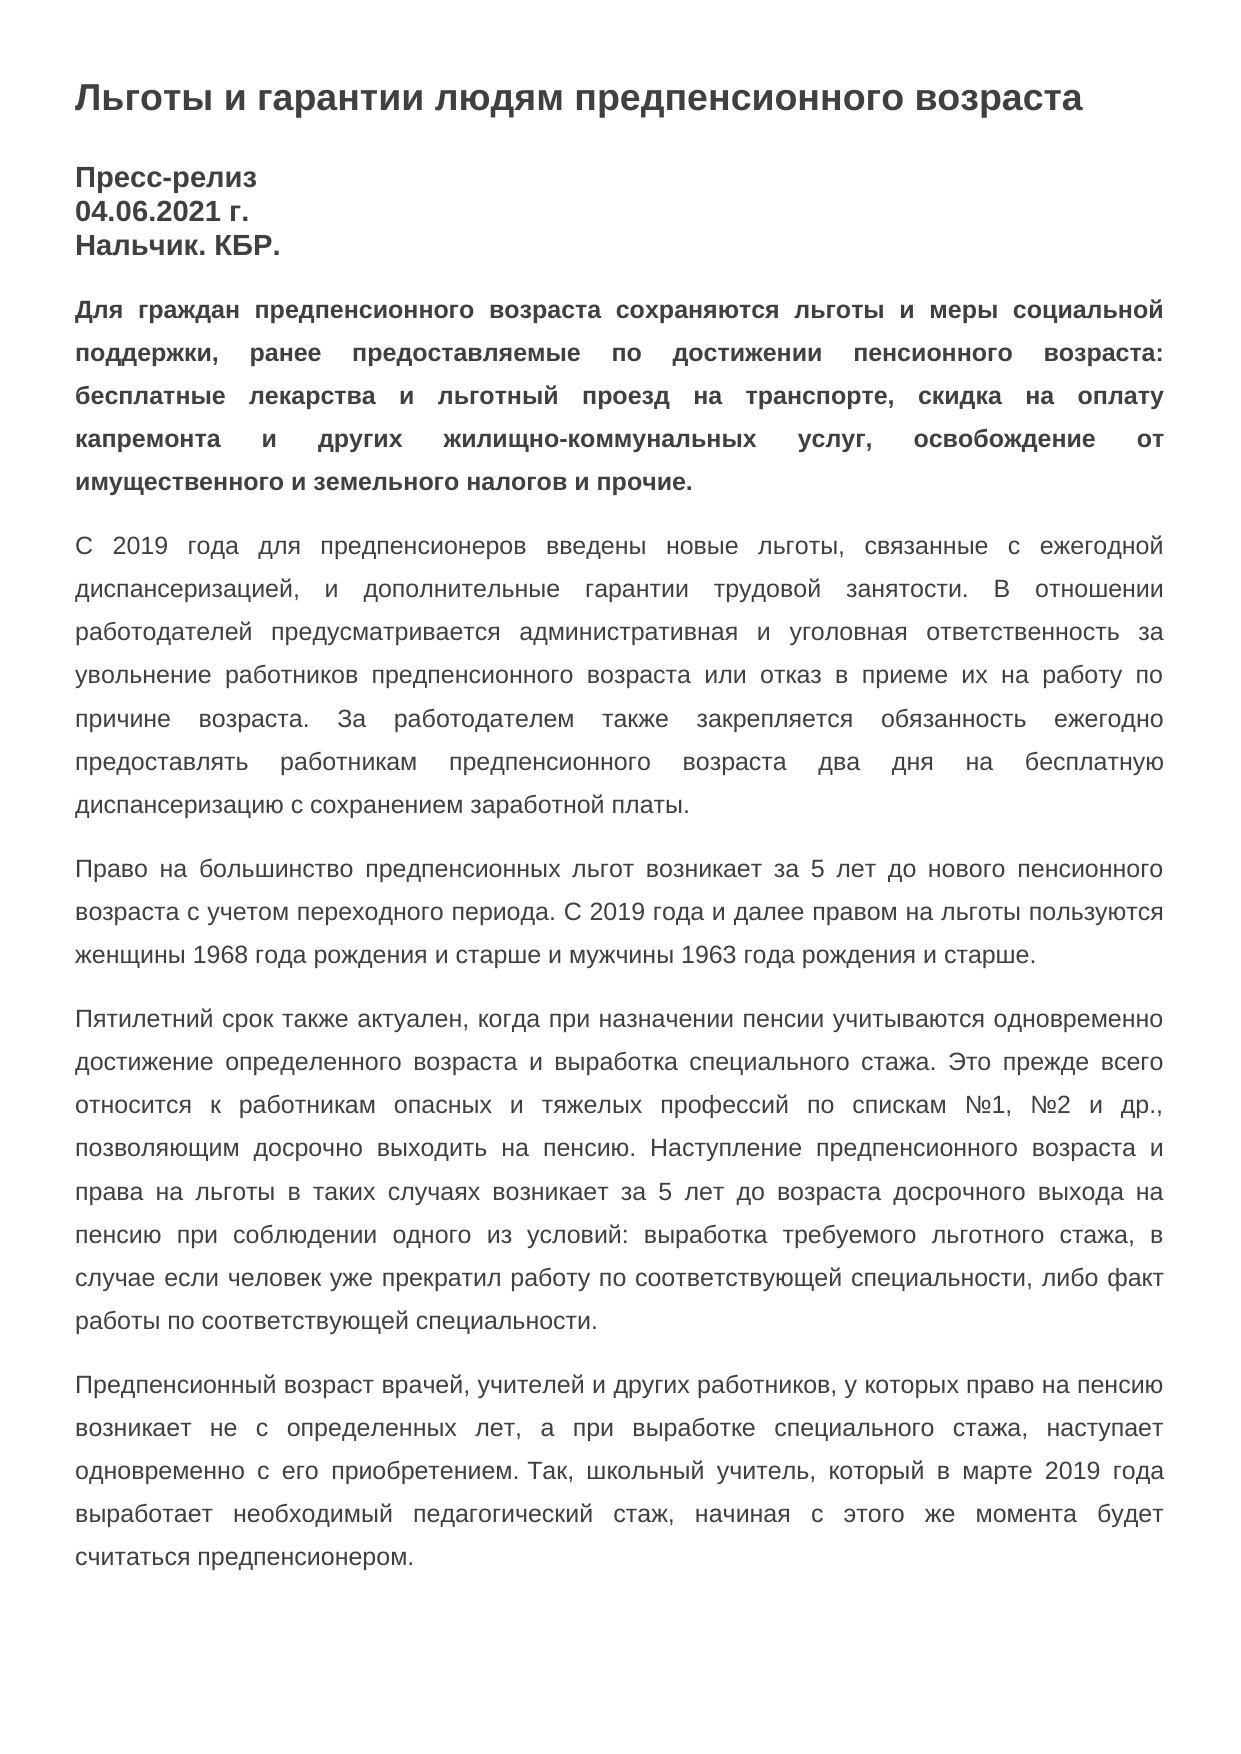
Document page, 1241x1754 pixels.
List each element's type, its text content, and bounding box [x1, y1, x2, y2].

text Право на большинство предпенсионных льгот возникает за 5 лет до нового пенсионного возраста с учетом переходного периода. С 2019 года и далее правом на льготы пользуются женщины 1968 года рождения и старше и мужчины 1963 года рождения и старше. [75, 854, 1165, 969]
text Пятилетний срок также актуален, когда при назначении пенсии учитываются одновременно достижение определенного возраста и выработка специального стажа. Это прежде всего относится к работникам опасных и тяжелых профессий по спискам №1, №2 и др., позволяющим досрочно выходить на пенсию. Наступление предпенсионного возраста и права на льготы в таких случаях возникает за 5 лет до возраста досрочного выхода на пенсию при соблюдении одного из условий: выработка требуемого льготного стажа, в случае если человек уже прекратил работу по соответствующей специальности, либо факт работы по соответствующей специальности. [75, 1004, 1165, 1335]
text Предпенсионный возраст врачей, учителей и других работников, у которых право на пенсию возникает не с определенных лет, а при выработке специального стажа, наступает одновременно с его приобретением. Так, школьный учитель, который в марте 2019 года выработает необходимый педагогический стаж, начиная с этого же момента будет считаться предпенсионером. [75, 1370, 1165, 1571]
text Для граждан предпенсионного возраста сохраняются льготы и меры социальной поддержки, ранее предоставляемые по достижении пенсионного возраста: бесплатные лекарства и льготный проезд на транспорте, скидка на оплату капремонта и других жилищно-коммунальных услуг, освобождение от имущественного и земельного налогов и прочие. [75, 295, 1165, 496]
text Нальчик. КБР. [75, 228, 1165, 261]
text С 2019 года для предпенсионеров введены новые льготы, связанные с ежегодной диспансеризацией, и дополнительные гарантии трудовой занятости. В отношении работодателей предусматривается административная и уголовная ответственность за увольнение работников предпенсионного возраста или отказ в приеме их на работу по причине возраста. За работодателем также закрепляется обязанность ежегодно предоставлять работникам предпенсионного возраста два дня на бесплатную диспансеризацию с сохранением заработной платы. [75, 531, 1165, 819]
text 04.06.2021 г. [75, 194, 1165, 228]
text Льготы и гарантии людям предпенсионного возраста [75, 75, 1165, 118]
text Пресс-релиз [75, 161, 1165, 194]
